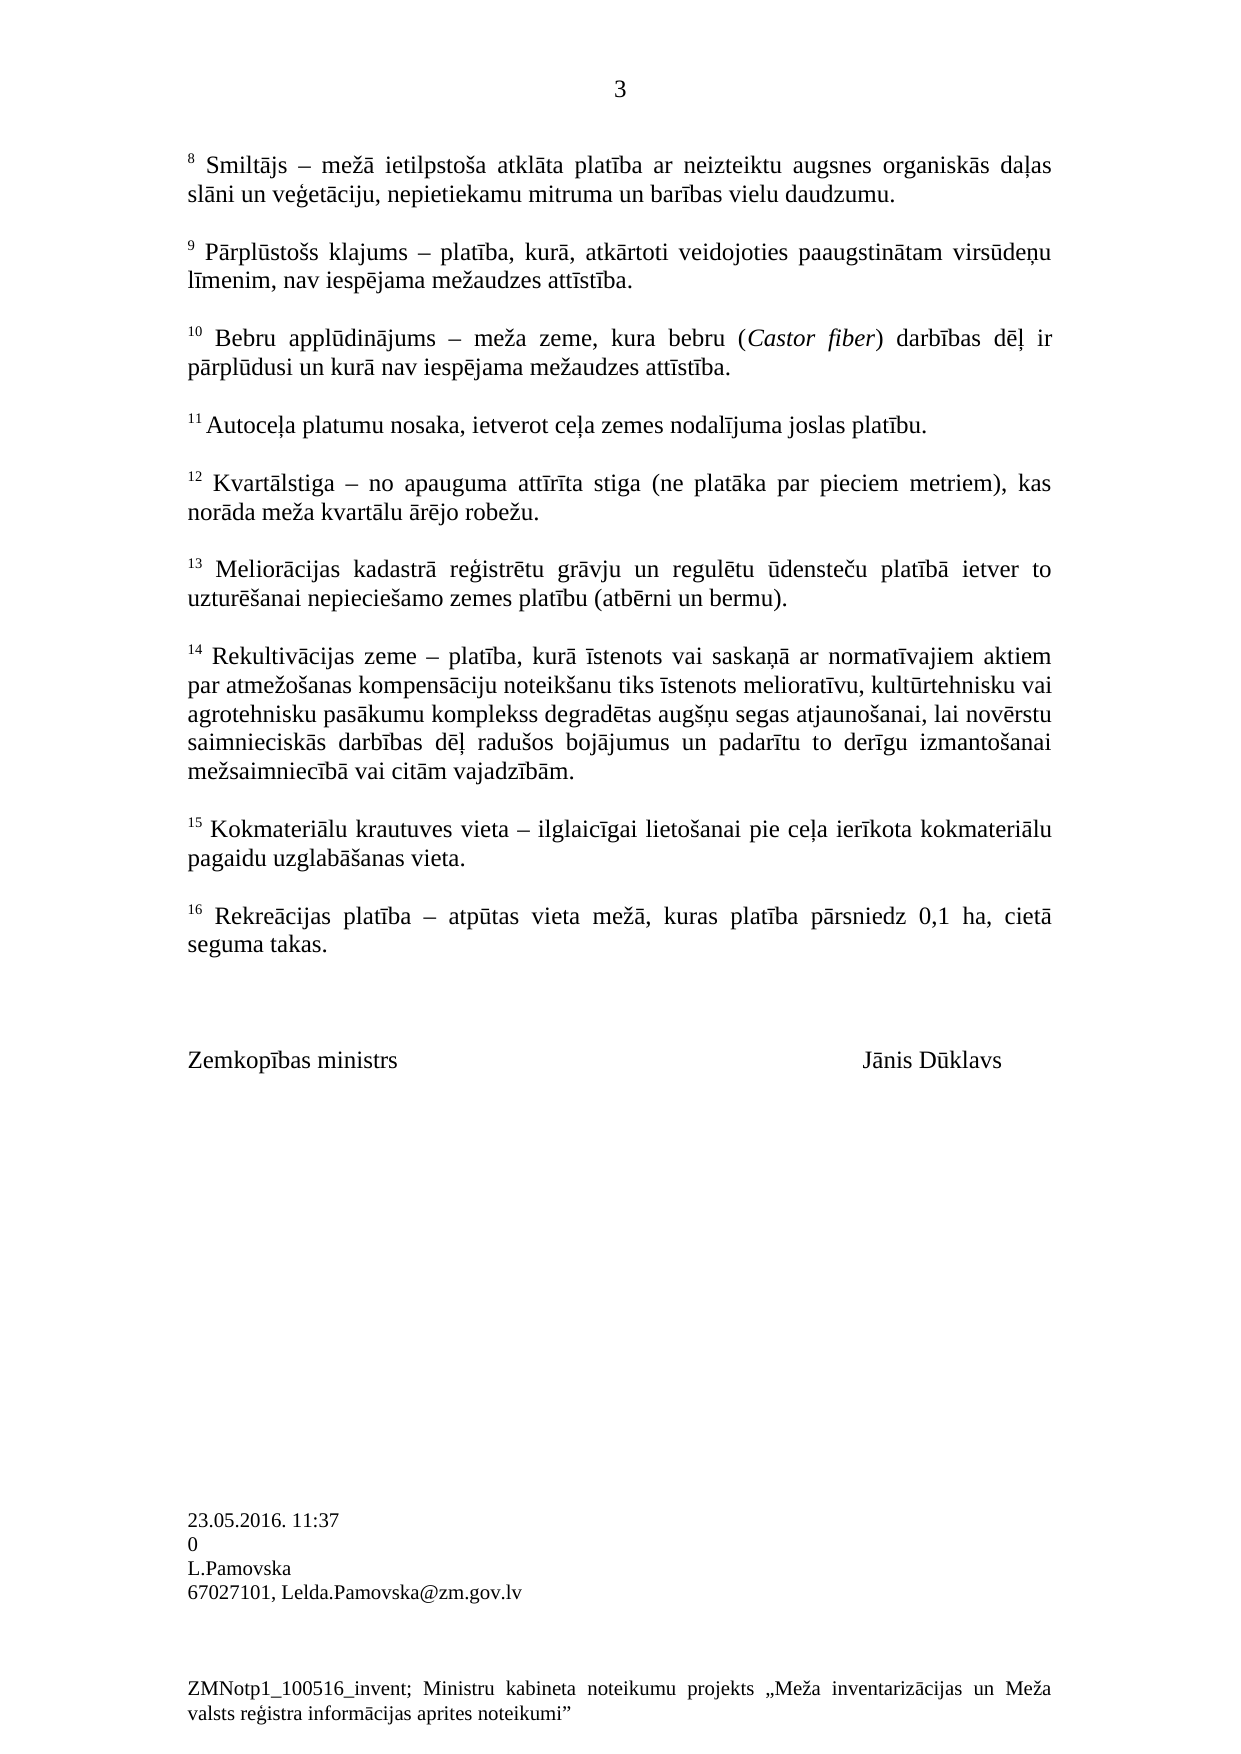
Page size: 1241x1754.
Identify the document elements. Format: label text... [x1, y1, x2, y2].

text 11 Autoceļa platumu nosaka, ietverot ceļa zemes nodalījuma joslas platību. [187, 410, 1053, 439]
text 14 Rekultivācijas zeme – platība, kurā īstenots vai saskaņā ar normatīvajiem aktiem par atmežošanas kompensāciju noteikšanu tiks īstenots melioratīvu, kultūrtehnisku vai agrotehnisku pasākumu komplekss degradētas augšņu segas atjaunošanai, lai novērstu saimnieciskās darbības dēļ radušos bojājumus un padarītu to derīgu izmantošanai mežsaimniecībā vai citām vajadzībām. [187, 641, 1053, 785]
text 15 Kokmateriālu krautuves vieta – ilglaicīgai lietošanai pie ceļa ierīkota kokmateriālu pagaidu uzglabāšanas vieta. [187, 814, 1053, 872]
text L.Pamovska [187, 1556, 1053, 1580]
text 10 Bebru applūdinājums – meža zeme, kura bebru (Castor fiber) darbības dēļ ir pārplūdusi un kurā nav iespējama mežaudzes attīstība. [187, 323, 1053, 381]
text 16 Rekreācijas platība – atpūtas vieta mežā, kuras platība pārsniedz 0,1 ha, cietā seguma takas. [187, 901, 1053, 958]
text 568 [187, 1532, 1053, 1556]
text 8 Smiltājs – mežā ietilpstoša atklāta platība ar neizteiktu augsnes organiskās daļas slāni un veģetāciju, nepietiekamu mitruma un barības vielu daudzumu. [187, 150, 1053, 207]
text 23.05.2016. 11:37 [187, 1507, 1053, 1532]
text 9 Pārplūstošs klajums – platība, kurā, atkārtoti veidojoties paaugstinātam virsūdeņu līmenim, nav iespējama mežaudzes attīstība. [187, 237, 1053, 294]
text 67027101, Lelda.Pamovska@zm.gov.lv [187, 1580, 1053, 1604]
text 12 Kvartālstiga – no apauguma attīrīta stiga (ne platāka par pieciem metriem), kas norāda meža kvartālu ārējo robežu. [187, 468, 1053, 525]
subtitle Zemkopības ministrs Jānis Dūklavs [187, 1045, 1053, 1074]
text 13 Meliorācijas kadastrā reģistrētu grāvju un regulētu ūdensteču platībā ietver to uzturēšanai nepieciešamo zemes platību (atbērni un bermu). [187, 554, 1053, 612]
